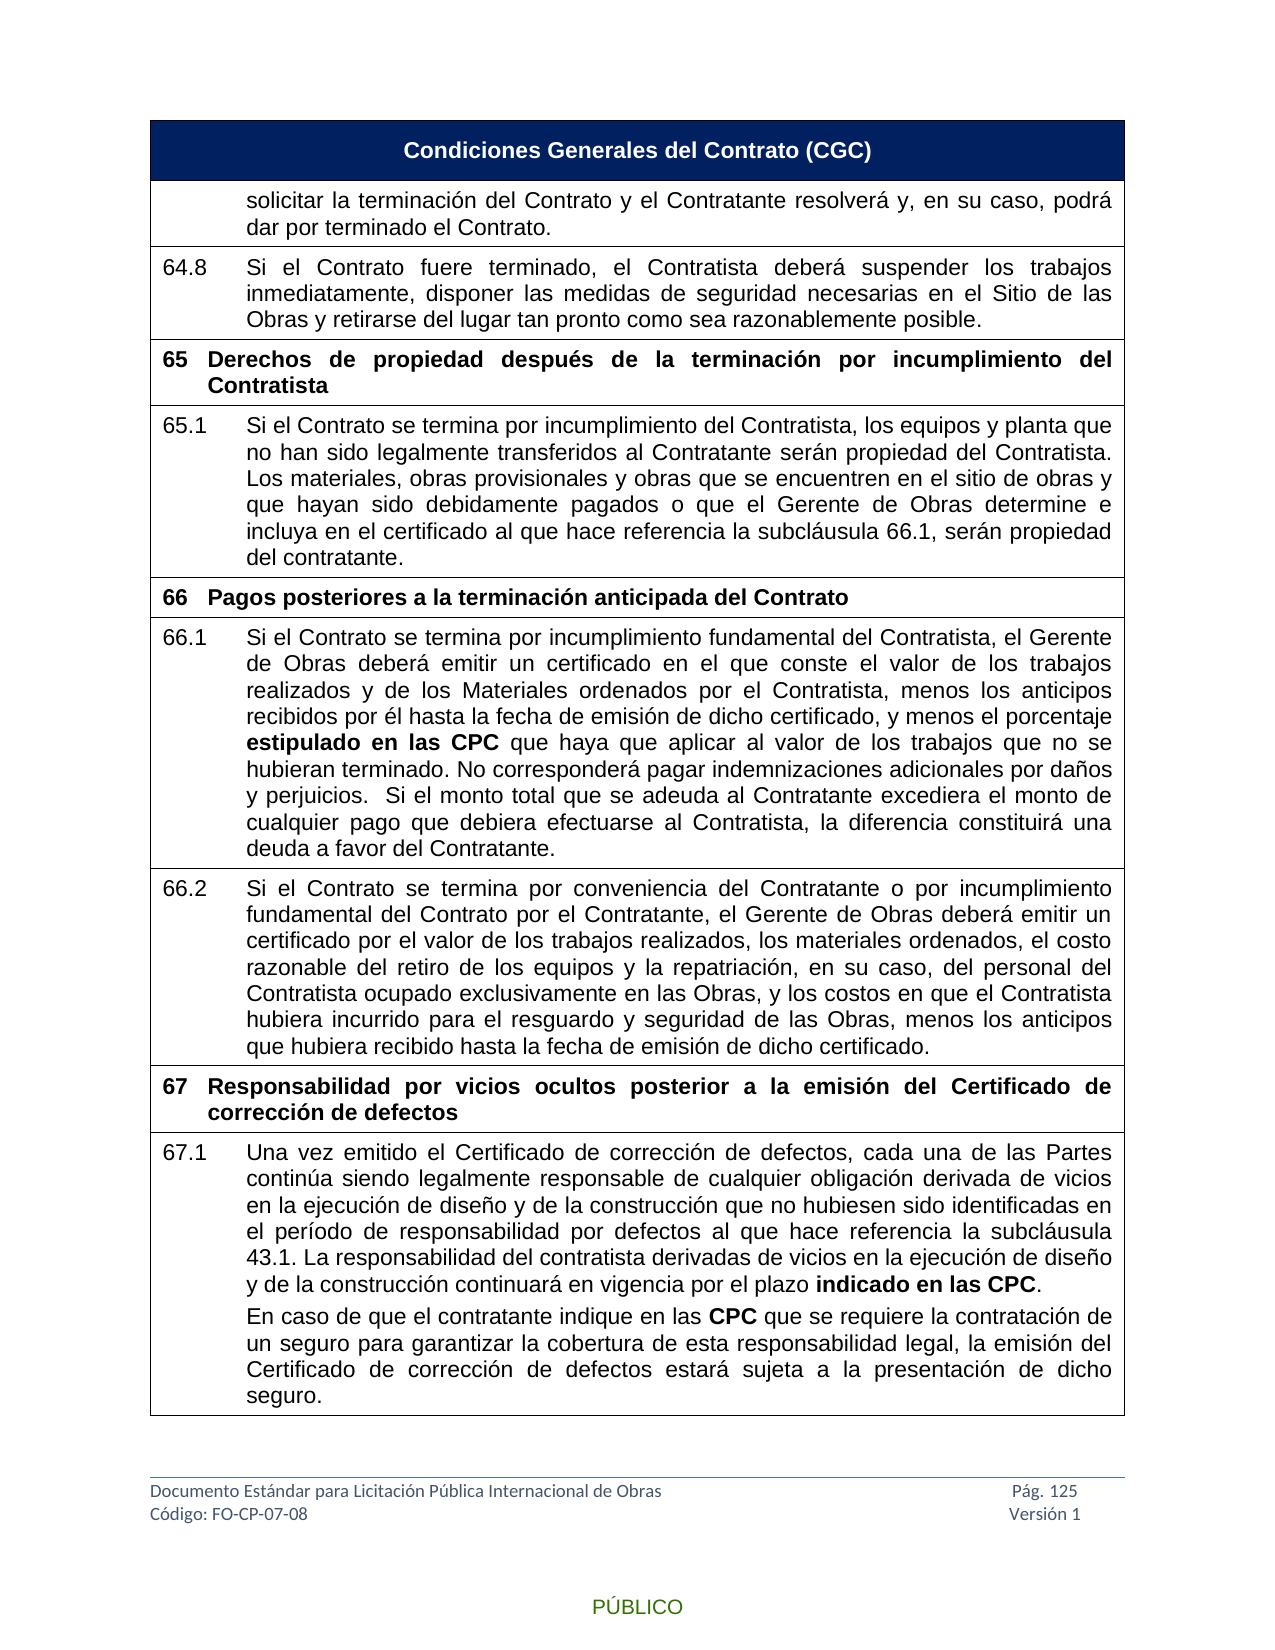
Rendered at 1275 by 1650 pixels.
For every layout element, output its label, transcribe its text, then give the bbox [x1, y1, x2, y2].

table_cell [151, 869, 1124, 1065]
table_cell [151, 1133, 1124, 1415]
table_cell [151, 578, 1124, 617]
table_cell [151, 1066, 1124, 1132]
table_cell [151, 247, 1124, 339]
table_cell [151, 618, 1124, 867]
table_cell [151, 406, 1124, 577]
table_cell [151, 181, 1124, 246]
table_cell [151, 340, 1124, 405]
table_header Condiciones Generales del Contrato (CGC) [151, 121, 1124, 180]
